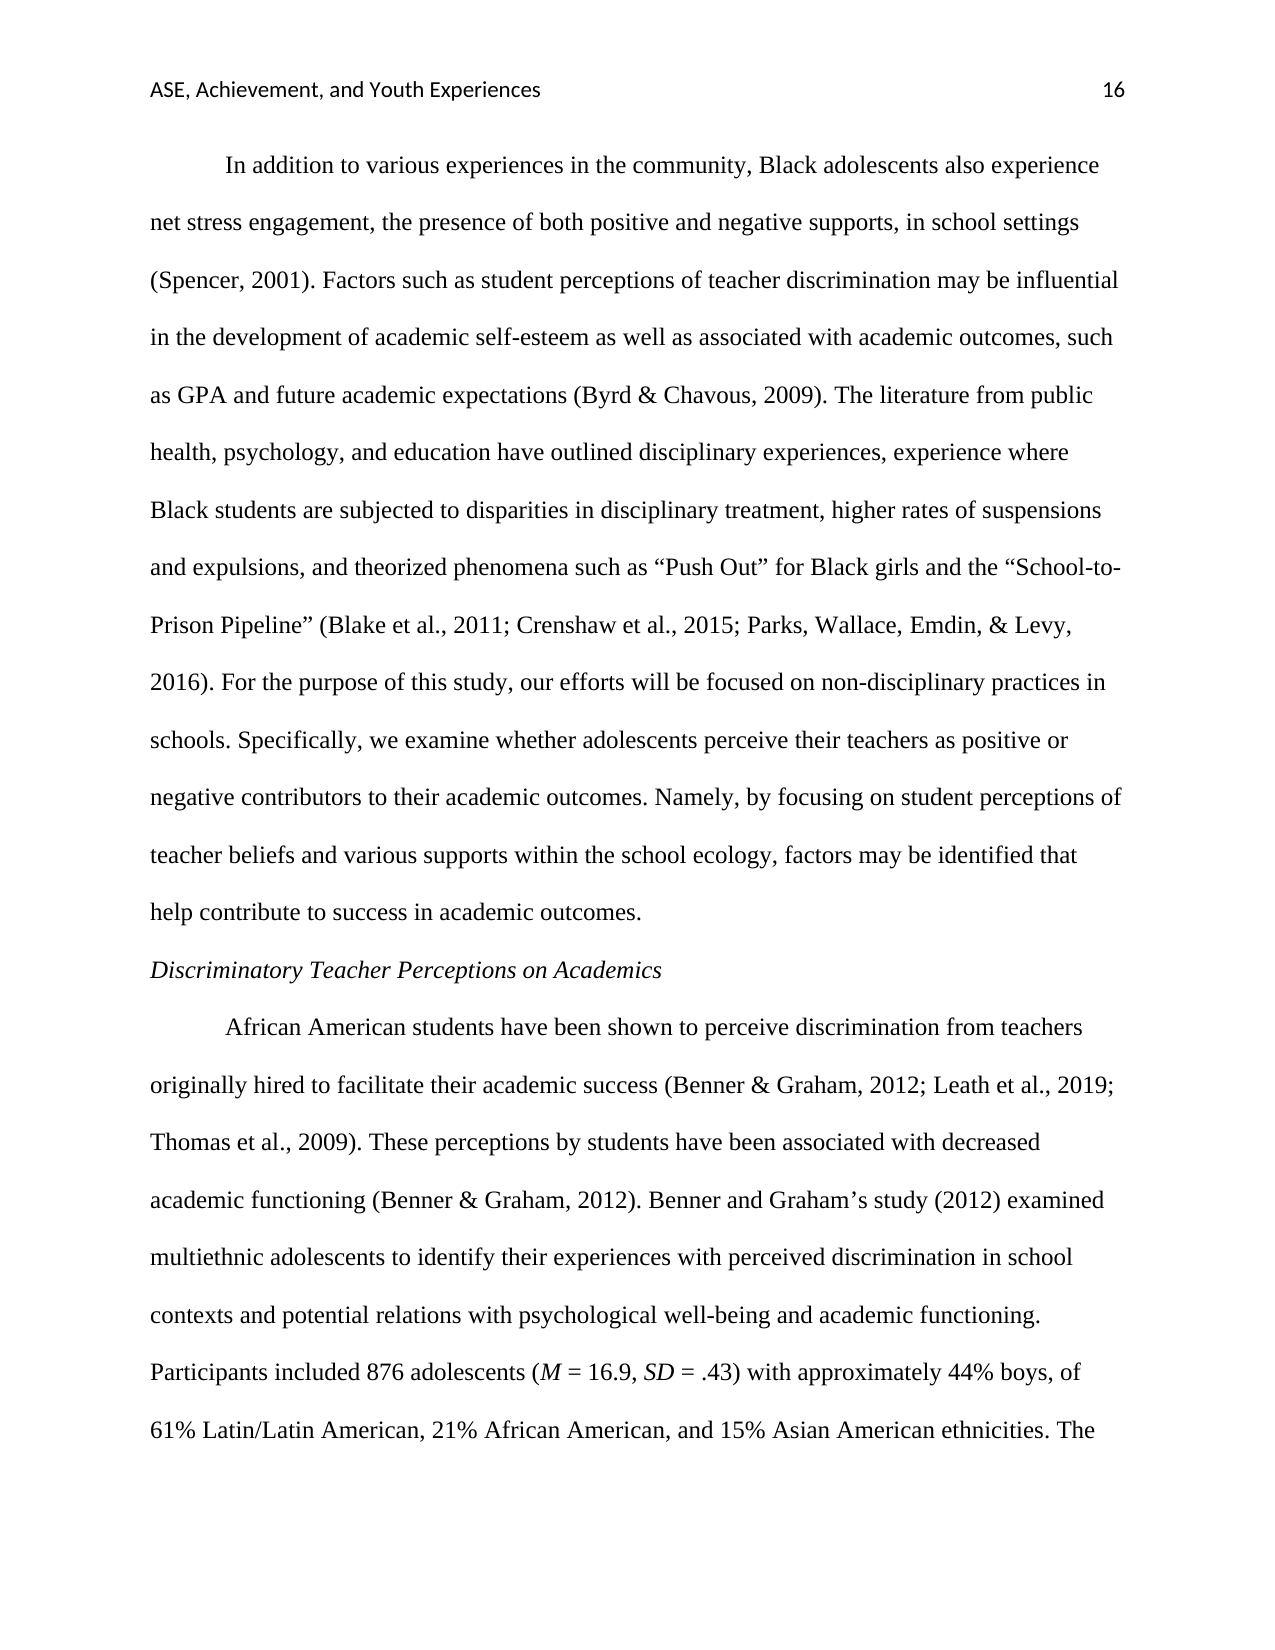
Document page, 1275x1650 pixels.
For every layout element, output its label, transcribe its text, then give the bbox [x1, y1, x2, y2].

text Discriminatory Teacher Perceptions on Academics [150, 955, 1125, 984]
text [150, 1012, 1125, 1444]
text In addition to various experiences in the community, Black adolescents also experience net stress engagement, the presence of both positive and negative supports, in school settings (Spencer, 2001). Factors such as student perceptions of teacher discrimination may be influential in the development of academic self-esteem as well as associated with academic outcomes, such as GPA and future academic expectations (Byrd & Chavous, 2009). The literature from public health, psychology, and education have outlined disciplinary experiences, experience where Black students are subjected to disparities in disciplinary treatment, higher rates of suspensions and expulsions, and theorized phenomena such as “Push Out” for Black girls and the “School-to-Prison Pipeline” (Blake et al., 2011; Crenshaw et al., 2015; Parks, Wallace, Emdin, & Levy, 2016). For the purpose of this study, our efforts will be focused on non-disciplinary practices in schools. Specifically, we examine whether adolescents perceive their teachers as positive or negative contributors to their academic outcomes. Namely, by focusing on student perceptions of teacher beliefs and various supports within the school ecology, factors may be identified that help contribute to success in academic outcomes. [150, 150, 1125, 926]
